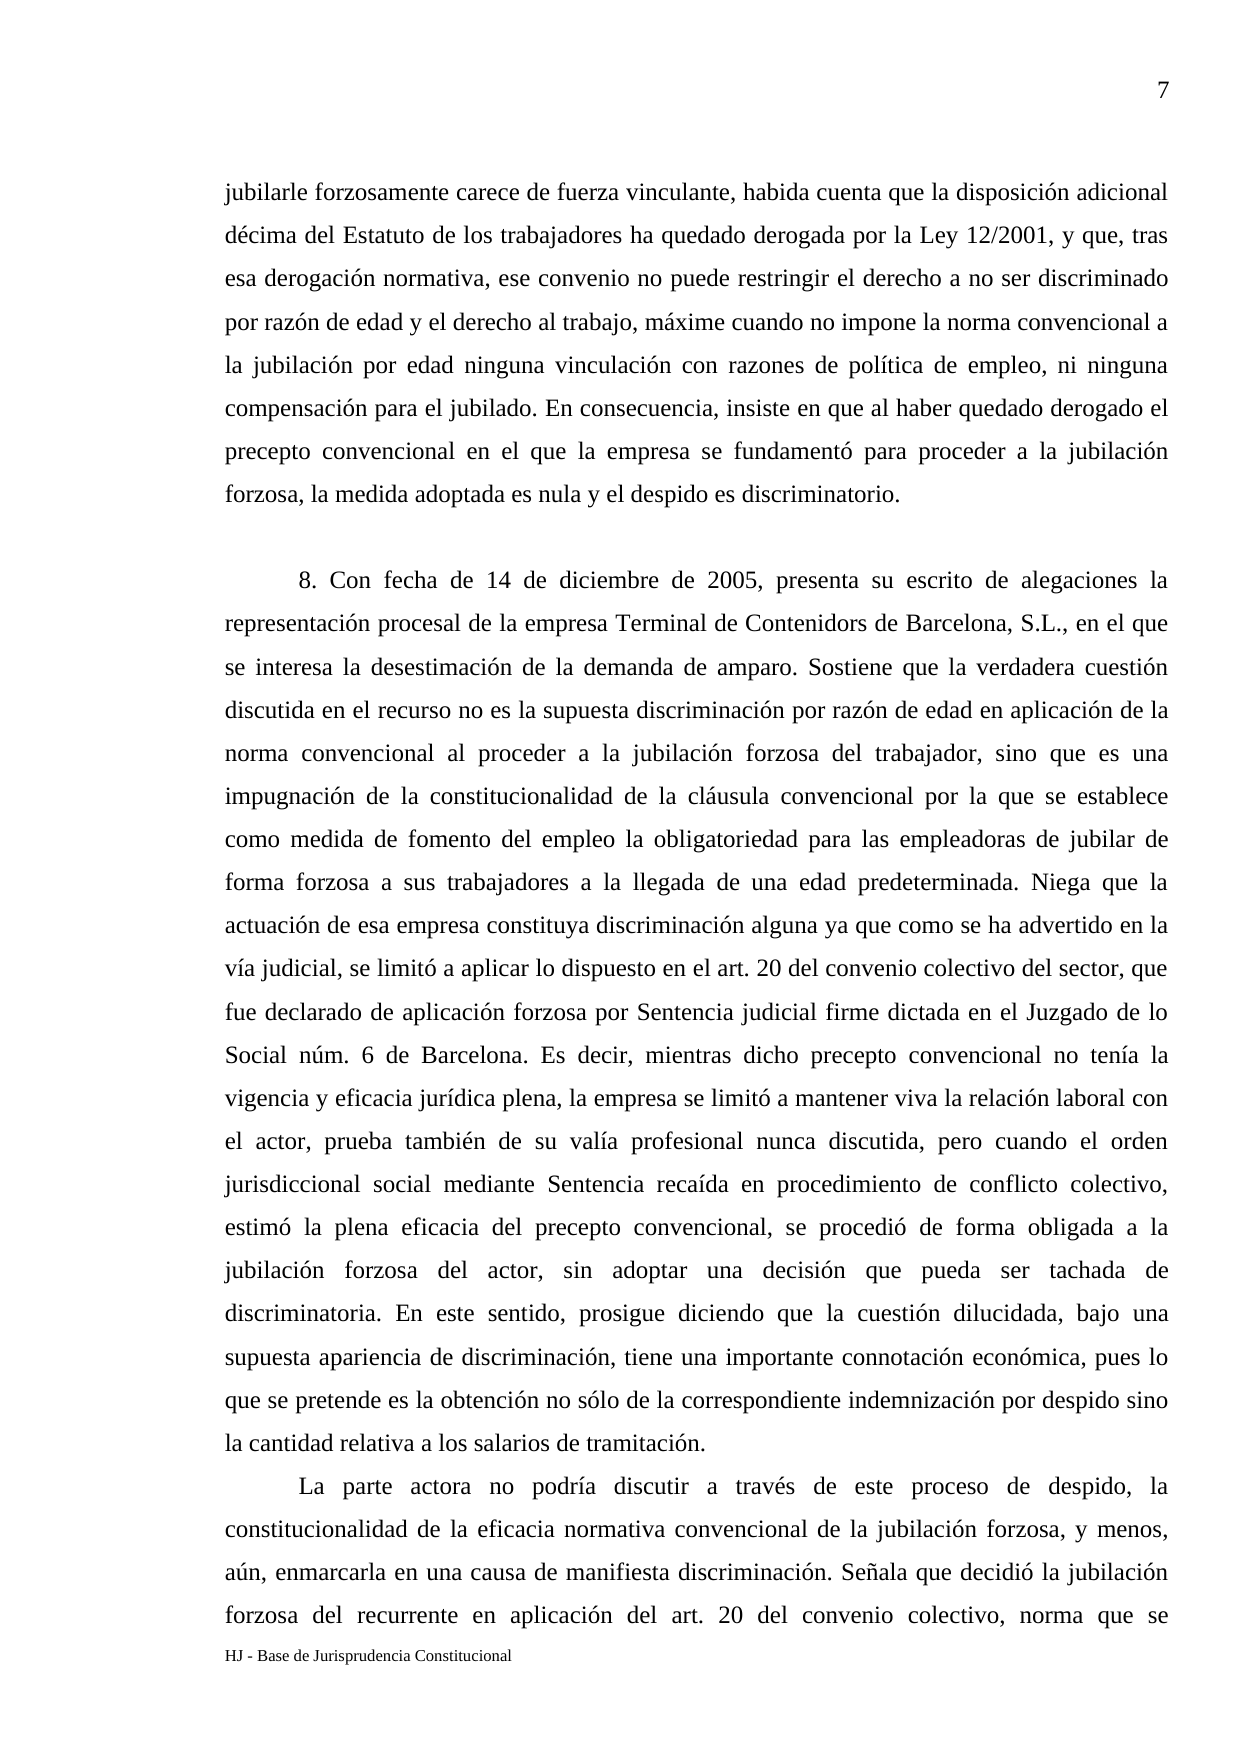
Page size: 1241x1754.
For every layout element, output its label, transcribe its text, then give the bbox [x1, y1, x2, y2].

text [224, 177, 1169, 508]
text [224, 1471, 1169, 1629]
text 8. Con fecha de 14 de diciembre de 2005, presenta su escrito de alegaciones la representación procesal de la empresa Terminal de Contenidors de Barcelona, S.L., en el que se interesa la desestimación de la demanda de amparo. Sostiene que la verdadera cuestión discutida en el recurso no es la supuesta discriminación por razón de edad en aplicación de la norma convencional al proceder a la jubilación forzosa del trabajador, sino que es una impugnación de la constitucionalidad de la cláusula convencional por la que se establece como medida de fomento del empleo la obligatoriedad para las empleadoras de jubilar de forma forzosa a sus trabajadores a la llegada de una edad predeterminada. Niega que la actuación de esa empresa constituya discriminación alguna ya que como se ha advertido en la vía judicial, se limitó a aplicar lo dispuesto en el art. 20 del convenio colectivo del sector, que fue declarado de aplicación forzosa por Sentencia judicial firme dictada en el Juzgado de lo Social núm. 6 de Barcelona. Es decir, mientras dicho precepto convencional no tenía la vigencia y eficacia jurídica plena, la empresa se limitó a mantener viva la relación laboral con el actor, prueba también de su valía profesional nunca discutida, pero cuando el orden jurisdiccional social mediante Sentencia recaída en procedimiento de conflicto colectivo, estimó la plena eficacia del precepto convencional, se procedió de forma obligada a la jubilación forzosa del actor, sin adoptar una decisión que pueda ser tachada de discriminatoria. En este sentido, prosigue diciendo que la cuestión dilucidada, bajo una supuesta apariencia de discriminación, tiene una importante connotación económica, pues lo que se pretende es la obtención no sólo de la correspondiente indemnización por despido sino la cantidad relativa a los salarios de tramitación. [224, 565, 1169, 1457]
